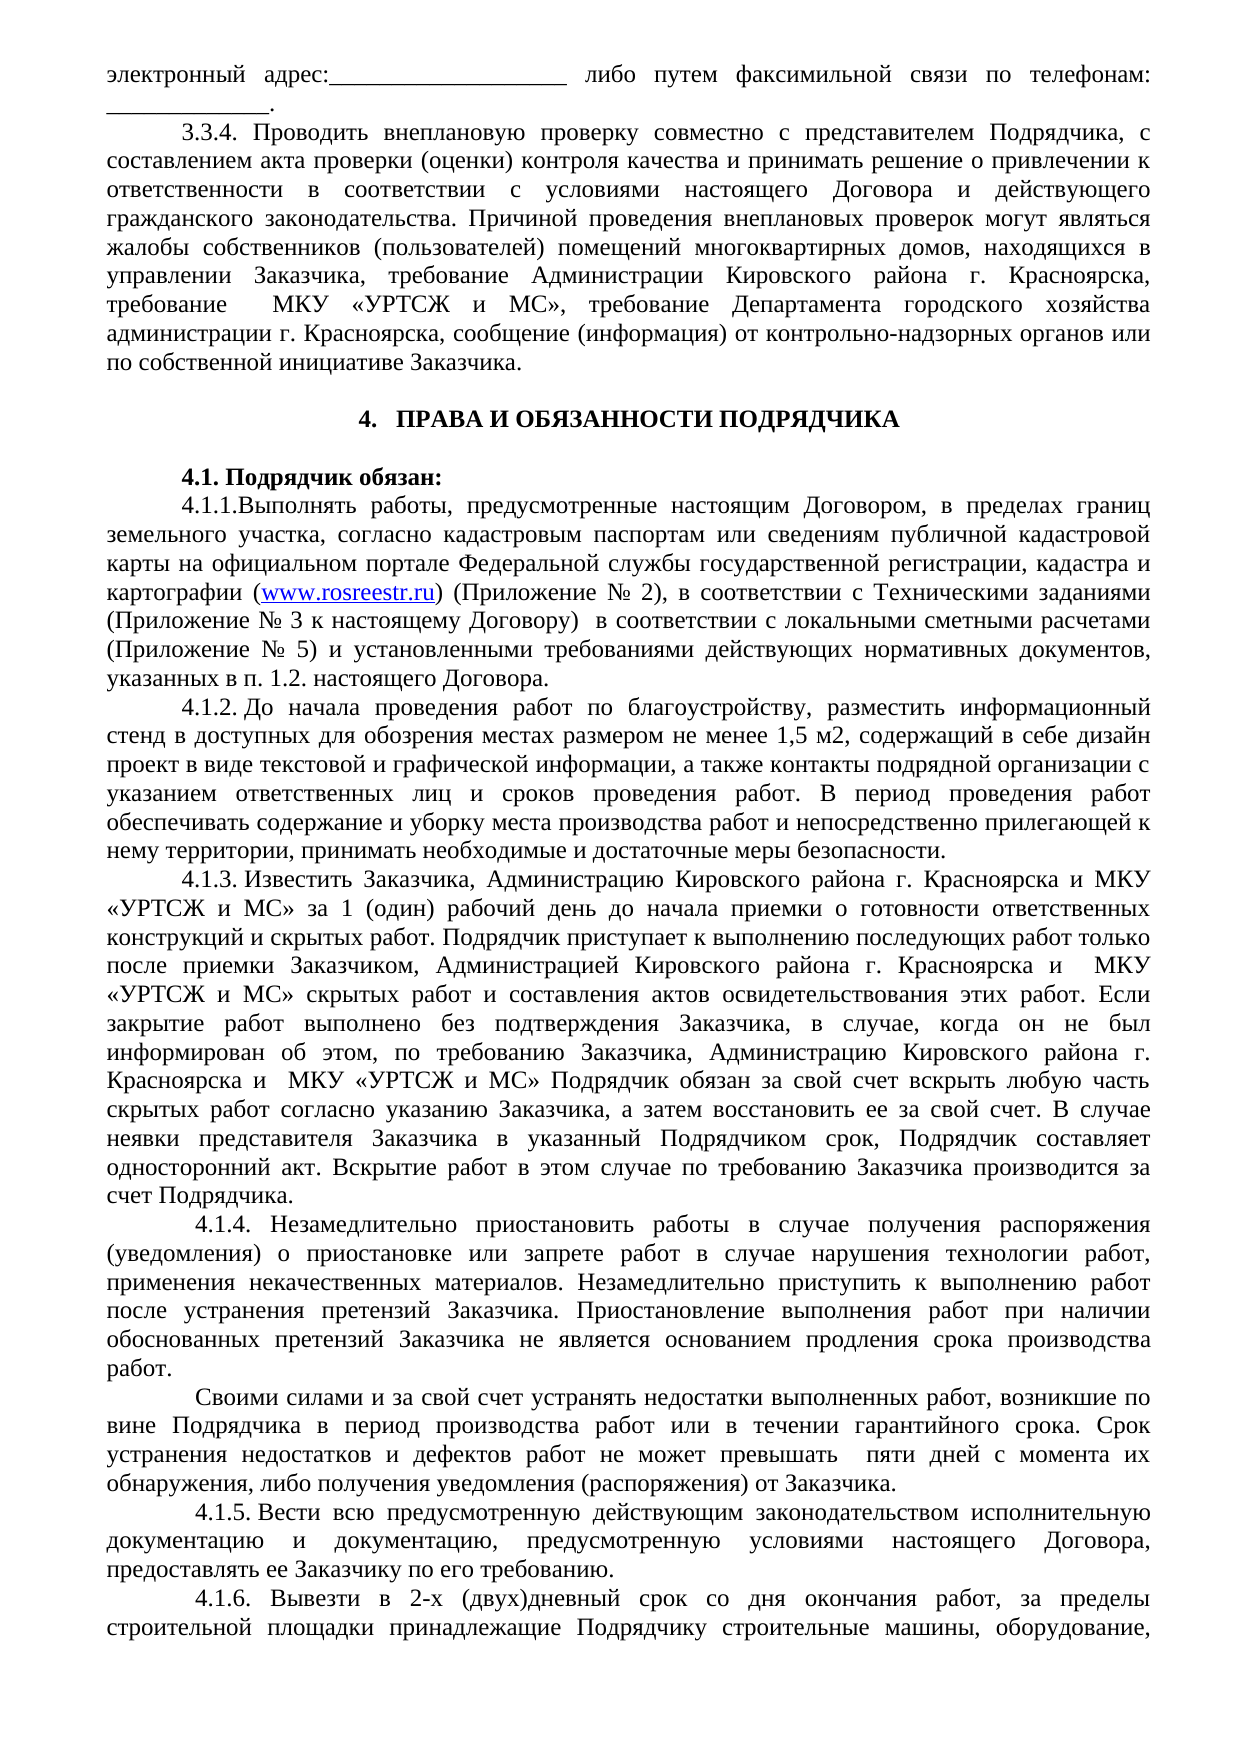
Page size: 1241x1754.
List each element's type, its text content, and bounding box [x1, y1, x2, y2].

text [106, 59, 1152, 117]
text 4.1.2. До начала проведения работ по благоустройству, разместить информационный стенд в доступных для обозрения местах размером не менее 1,5 м2, содержащий в себе дизайн проект в виде текстовой и графической информации, а также контакты подрядной организации с указанием ответственных лиц и сроков проведения работ. В период проведения работ обеспечивать содержание и уборку места производства работ и непосредственно прилегающей к нему территории, принимать необходимые и достаточные меры безопасности. [106, 692, 1152, 864]
text 4.1.5. Вести всю предусмотренную действующим законодательством исполнительную документацию и документацию, предусмотренную условиями настоящего Договора, предоставлять ее Заказчику по его требованию. [106, 1497, 1152, 1583]
list ПРАВА И ОБЯЗАННОСТИ ПОДРЯДЧИКА [106, 404, 1152, 433]
text 4.1.3. Известить Заказчика, Администрацию Кировского района г. Красноярска и МКУ «УРТСЖ и МС» за 1 (один) рабочий день до начала приемки о готовности ответственных конструкций и скрытых работ. Подрядчик приступает к выполнению последующих работ только после приемки Заказчиком, Администрацией Кировского района г. Красноярска и МКУ «УРТСЖ и МС» скрытых работ и составления актов освидетельствования этих работ. Если закрытие работ выполнено без подтверждения Заказчика, в случае, когда он не был информирован об этом, по требованию Заказчика, Администрацию Кировского района г. Красноярска и МКУ «УРТСЖ и МС» Подрядчик обязан за свой счет вскрыть любую часть скрытых работ согласно указанию Заказчика, а затем восстановить ее за свой счет. В случае неявки представителя Заказчика в указанный Подрядчиком срок, Подрядчик составляет односторонний акт. Вскрытие работ в этом случае по требованию Заказчика производится за счет Подрядчика. [106, 864, 1152, 1209]
text 3.3.4. Проводить внеплановую проверку совместно с представителем Подрядчика, с составлением акта проверки (оценки) контроля качества и принимать решение о привлечении к ответственности в соответствии с условиями настоящего Договора и действующего гражданского законодательства. Причиной проведения внеплановых проверок могут являться жалобы собственников (пользователей) помещений многоквартирных домов, находящихся в управлении Заказчика, требование Администрации Кировского района г. Красноярска, требование МКУ «УРТСЖ и МС», требование Департамента городского хозяйства администрации г. Красноярска, сообщение (информация) от контрольно-надзорных органов или по собственной инициативе Заказчика. [106, 117, 1152, 375]
text 4.1.4. Незамедлительно приостановить работы в случае получения распоряжения (уведомления) о приостановке или запрете работ в случае нарушения технологии работ, применения некачественных материалов. Незамедлительно приступить к выполнению работ после устранения претензий Заказчика. Приостановление выполнения работ при наличии обоснованных претензий Заказчика не является основанием продления срока производства работ. [106, 1209, 1152, 1382]
text Своими силами и за свой счет устранять недостатки выполненных работ, возникшие по вине Подрядчика в период производства работ или в течении гарантийного срока. Срок устранения недостатков и дефектов работ не может превышать пяти дней с момента их обнаружения, либо получения уведомления (распоряжения) от Заказчика. [106, 1382, 1152, 1497]
text 4.1. Подрядчик обязан: [106, 462, 1152, 490]
text 4.1.1.Выполнять работы, предусмотренные настоящим Договором, в пределах границ земельного участка, согласно кадастровым паспортам или сведениям публичной кадастровой карты на официальном портале Федеральной службы государственной регистрации, кадастра и картографии (www.rosreestr.ru) (Приложение № 2), в соответствии с Техническими заданиями (Приложение № 3 к настоящему Договору) в соответствии с локальными сметными расчетами (Приложение № 5) и установленными требованиями действующих нормативных документов, указанных в п. 1.2. настоящего Договора. [106, 490, 1152, 692]
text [106, 1583, 1152, 1640]
